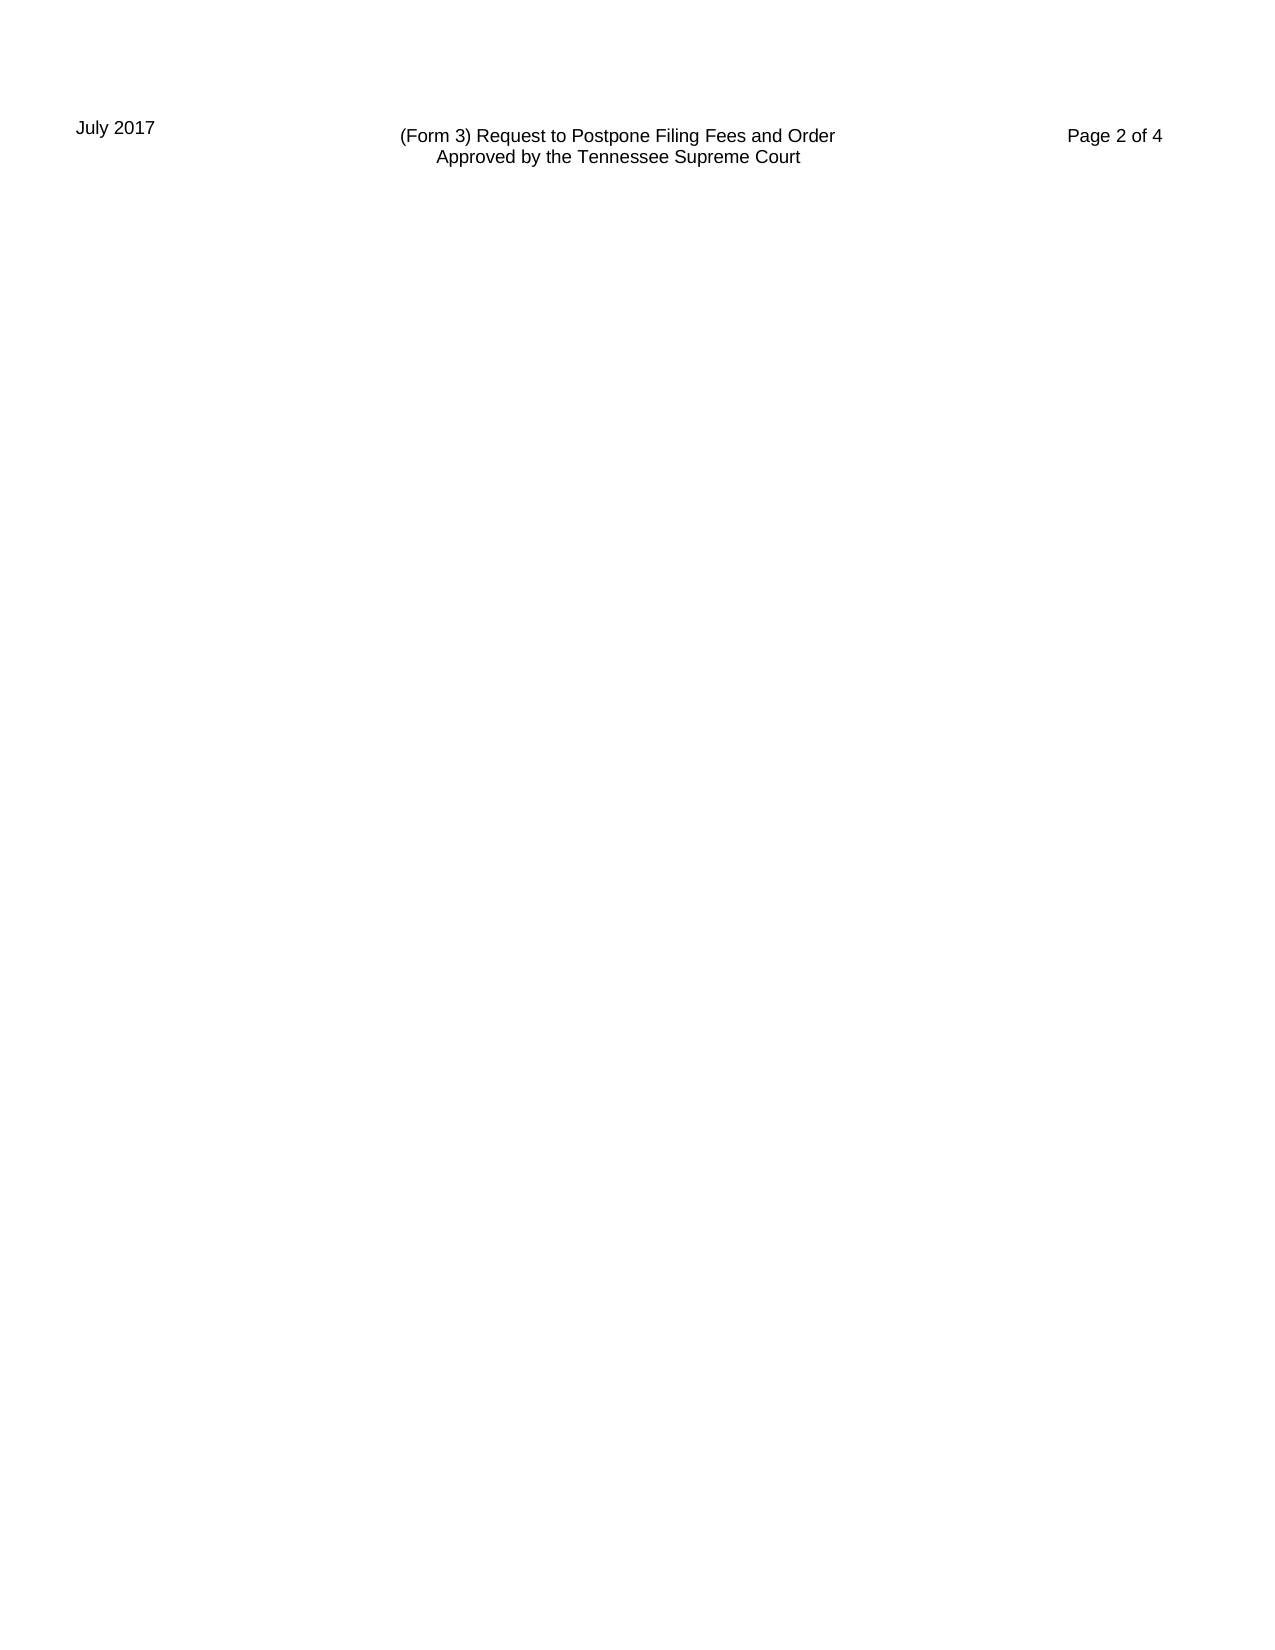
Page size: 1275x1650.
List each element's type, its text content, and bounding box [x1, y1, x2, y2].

text July 2017 [76, 117, 172, 138]
text (Form 3) Request to Postpone Filing Fees and Order Approved by the Tennessee Supreme Court [400, 125, 838, 168]
text Page 2 of 4 [1067, 125, 1204, 146]
